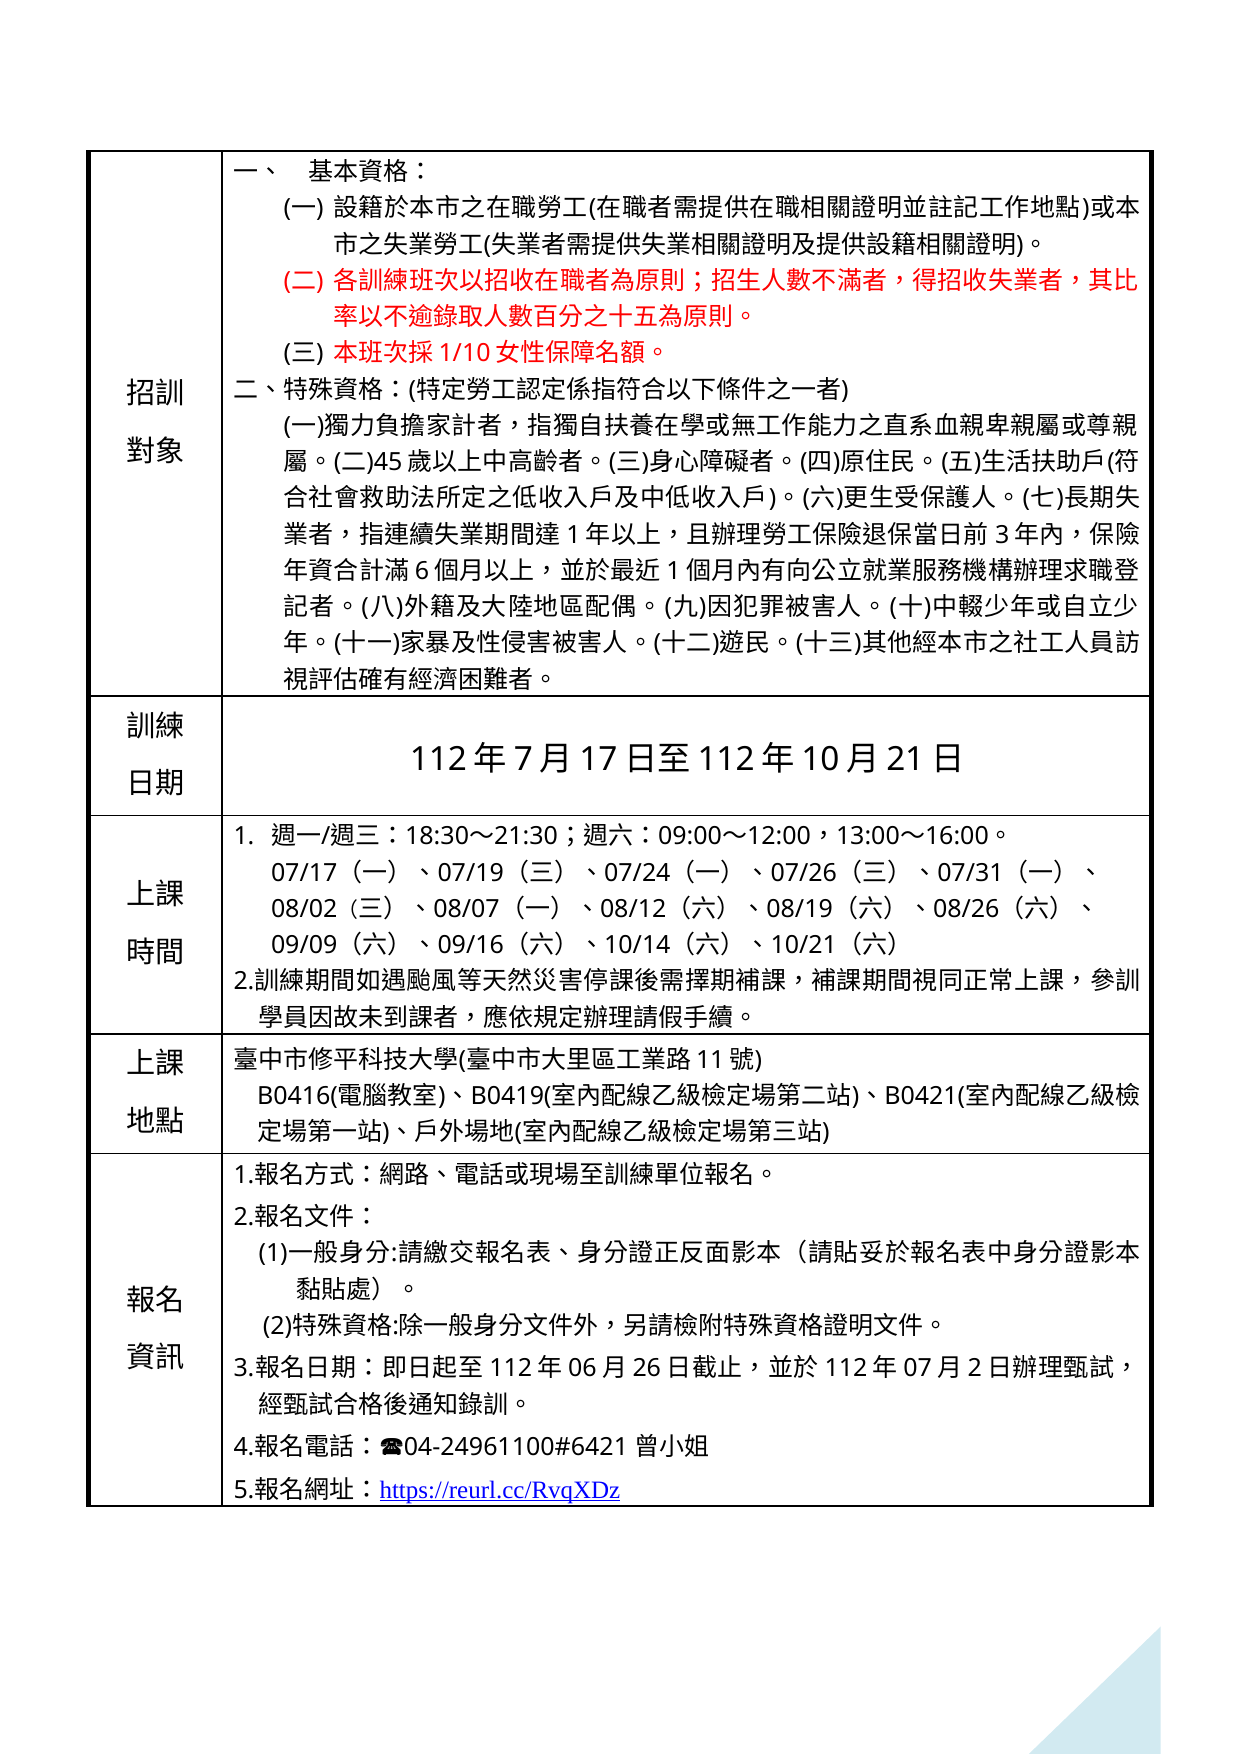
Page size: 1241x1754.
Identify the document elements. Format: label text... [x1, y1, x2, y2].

table_cell 週一/週三：18:30～21:30；週六：09:00～12:00，13:00～16:00。 07/17（一）、07/19（三）、07/24（一）、07/26（三）、07/31（一）、 08/02（三）、08/07（一）、08/12（六）、08/19（六）、08/26（六）、 09/09（六）、09/16（六）、10/14（六）、10/21（六） 2.訓練期間如遇颱風等天然災害停課後需擇期補課，補課期間視同正常上課，參訓學員因故未到課者，應依規定辦理請假手續。 [223, 816, 1149, 1033]
table_cell 報名 資訊 [91, 1154, 221, 1505]
table_cell 1.報名方式：網路、電話或現場至訓練單位報名。 2.報名文件： (1)一般身分:請繳交報名表、身分證正反面影本（請貼妥於報名表中身分證影本黏貼處）。 (2)特殊資格:除一般身分文件外，另請檢附特殊資格證明文件。 3.報名日期：即日起至112年06月26日截止，並於112年07月2日辦理甄試，經甄試合格後通知錄訓。 4.報名電話：🕿04-24961100#6421 曾小姐 5.報名網址：https://reurl.cc/RvqXDz [223, 1154, 1149, 1505]
table_cell 臺中市修平科技大學(臺中市大里區工業路11號) B0416(電腦教室)、B0419(室內配線乙級檢定場第二站)、B0421(室內配線乙級檢定場第一站)、戶外場地(室內配線乙級檢定場第三站) [223, 1035, 1149, 1153]
table_cell 上課 地點 [91, 1035, 221, 1153]
table_cell 基本資格： 設籍於本市之在職勞工(在職者需提供在職相關證明並註記工作地點)或本市之失業勞工(失業者需提供失業相關證明及提供設籍相關證明)。 各訓練班次以招收在職者為原則；招生人數不滿者，得招收失業者，其比率以不逾錄取人數百分之十五為原則。 本班次採1/10女性保障名額。 二、特殊資格：(特定勞工認定係指符合以下條件之一者) (一)獨力負擔家計者，指獨自扶養在學或無工作能力之直系血親卑親屬或尊親屬。(二)45歲以上中高齡者。(三)身心障礙者。(四)原住民。(五)生活扶助戶(符合社會救助法所定之低收入戶及中低收入戶)。(六)更生受保護人。(七)長期失業者，指連續失業期間達1年以上，且辦理勞工保險退保當日前3年內，保險年資合計滿6個月以上，並於最近1個月內有向公立就業服務機構辦理求職登記者。(八)外籍及大陸地區配偶。(九)因犯罪被害人。(十)中輟少年或自立少年。(十一)家暴及性侵害被害人。(十二)遊民。(十三)其他經本市之社工人員訪視評估確有經濟困難者。 [223, 152, 1149, 695]
table_cell 上課 時間 [91, 816, 221, 1033]
table_cell 112年7月17日至112年10月21日 [223, 697, 1149, 815]
table_cell 訓練 日期 [91, 697, 221, 815]
table_cell 招訓 對象 [91, 152, 221, 695]
